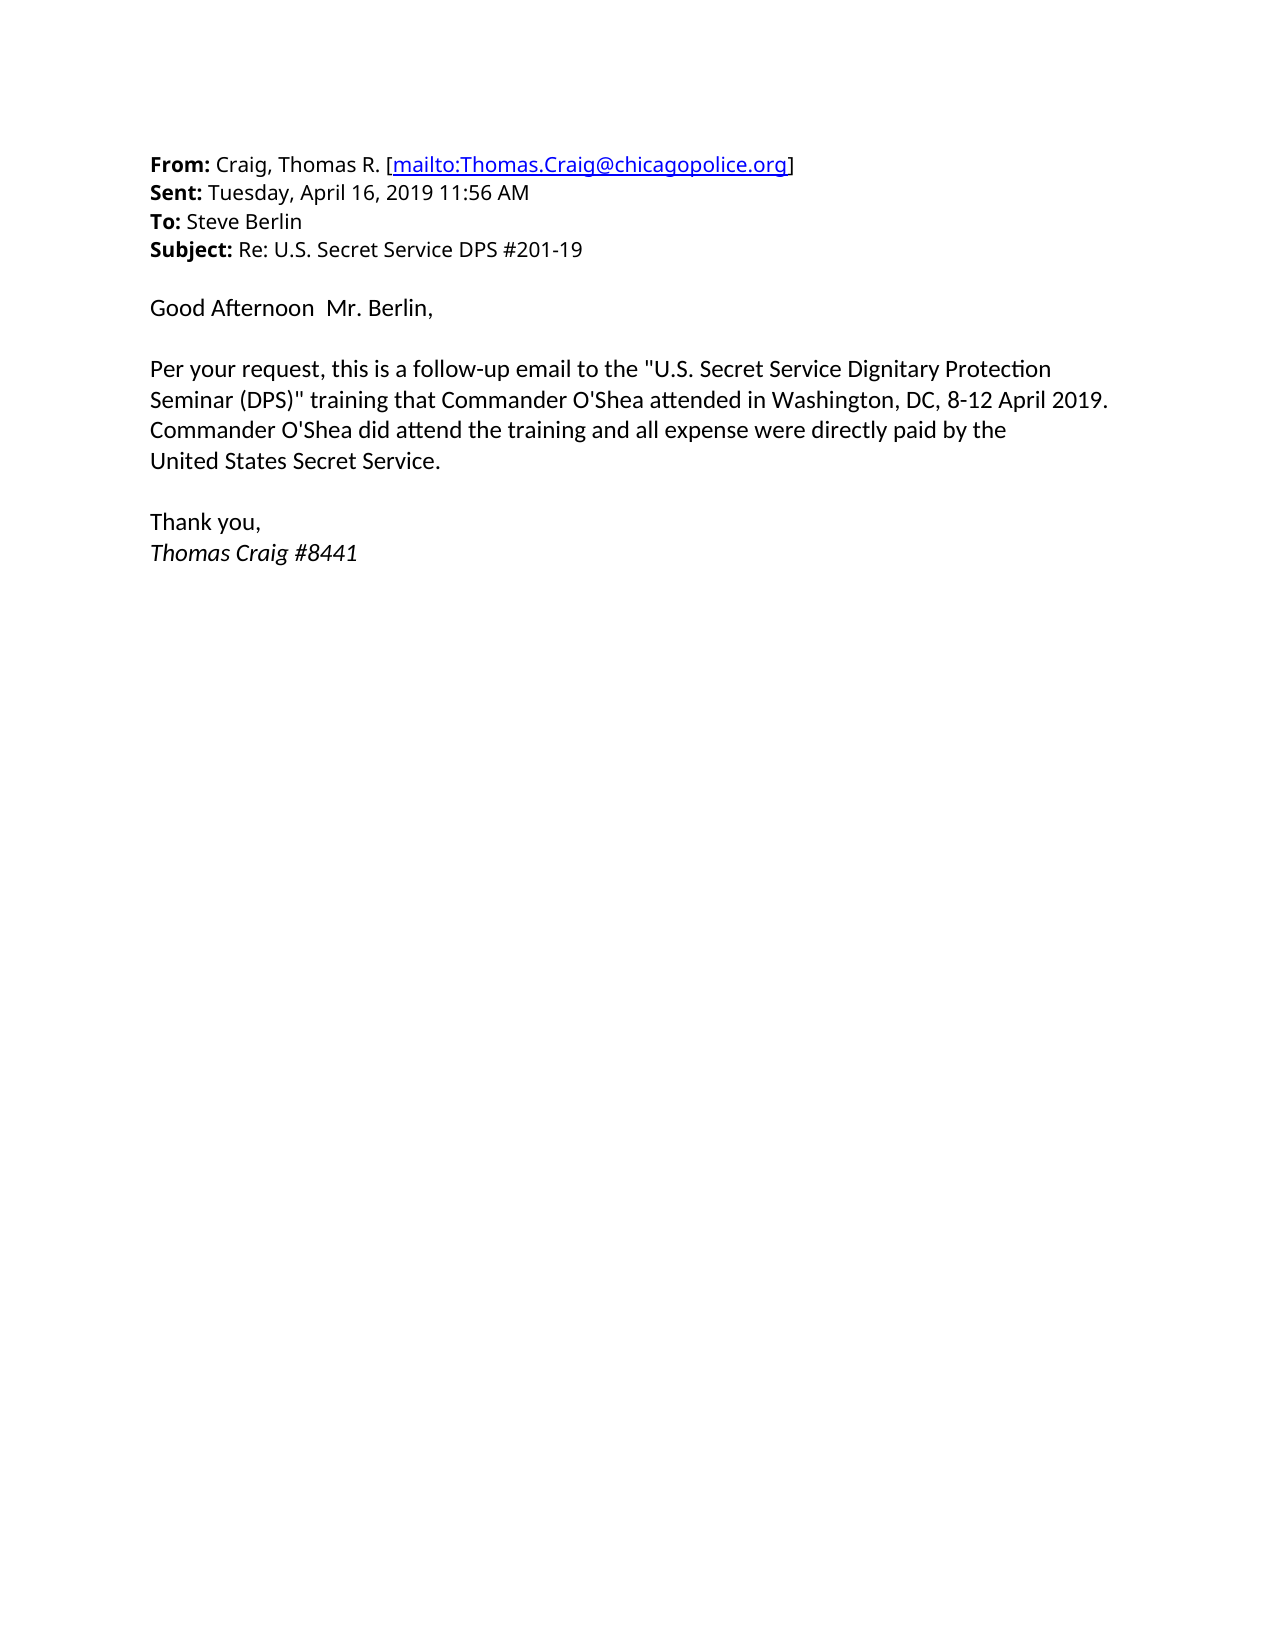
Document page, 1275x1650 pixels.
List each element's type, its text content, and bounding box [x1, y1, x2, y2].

text Per your request, this is a follow-up email to the "U.S. Secret Service Dignitary Protection Seminar (DPS)" training that Commander O'Shea attended in Washington, DC, 8-12 April 2019. Commander O'Shea did attend the training and all expense were directly paid by the United States Secret Service. [150, 353, 1125, 476]
text Thomas Craig #8441 [150, 537, 1125, 567]
text Good Afternoon Mr. Berlin, [150, 292, 1125, 323]
text Thank you, [150, 506, 1125, 537]
text From: Craig, Thomas R. [mailto:Thomas.Craig@chicagopolice.org] Sent: Tuesday, April 16, 2019 11:56 AM To: Steve Berlin Subject: Re: U.S. Secret Service DPS #201-19 [150, 150, 1125, 264]
